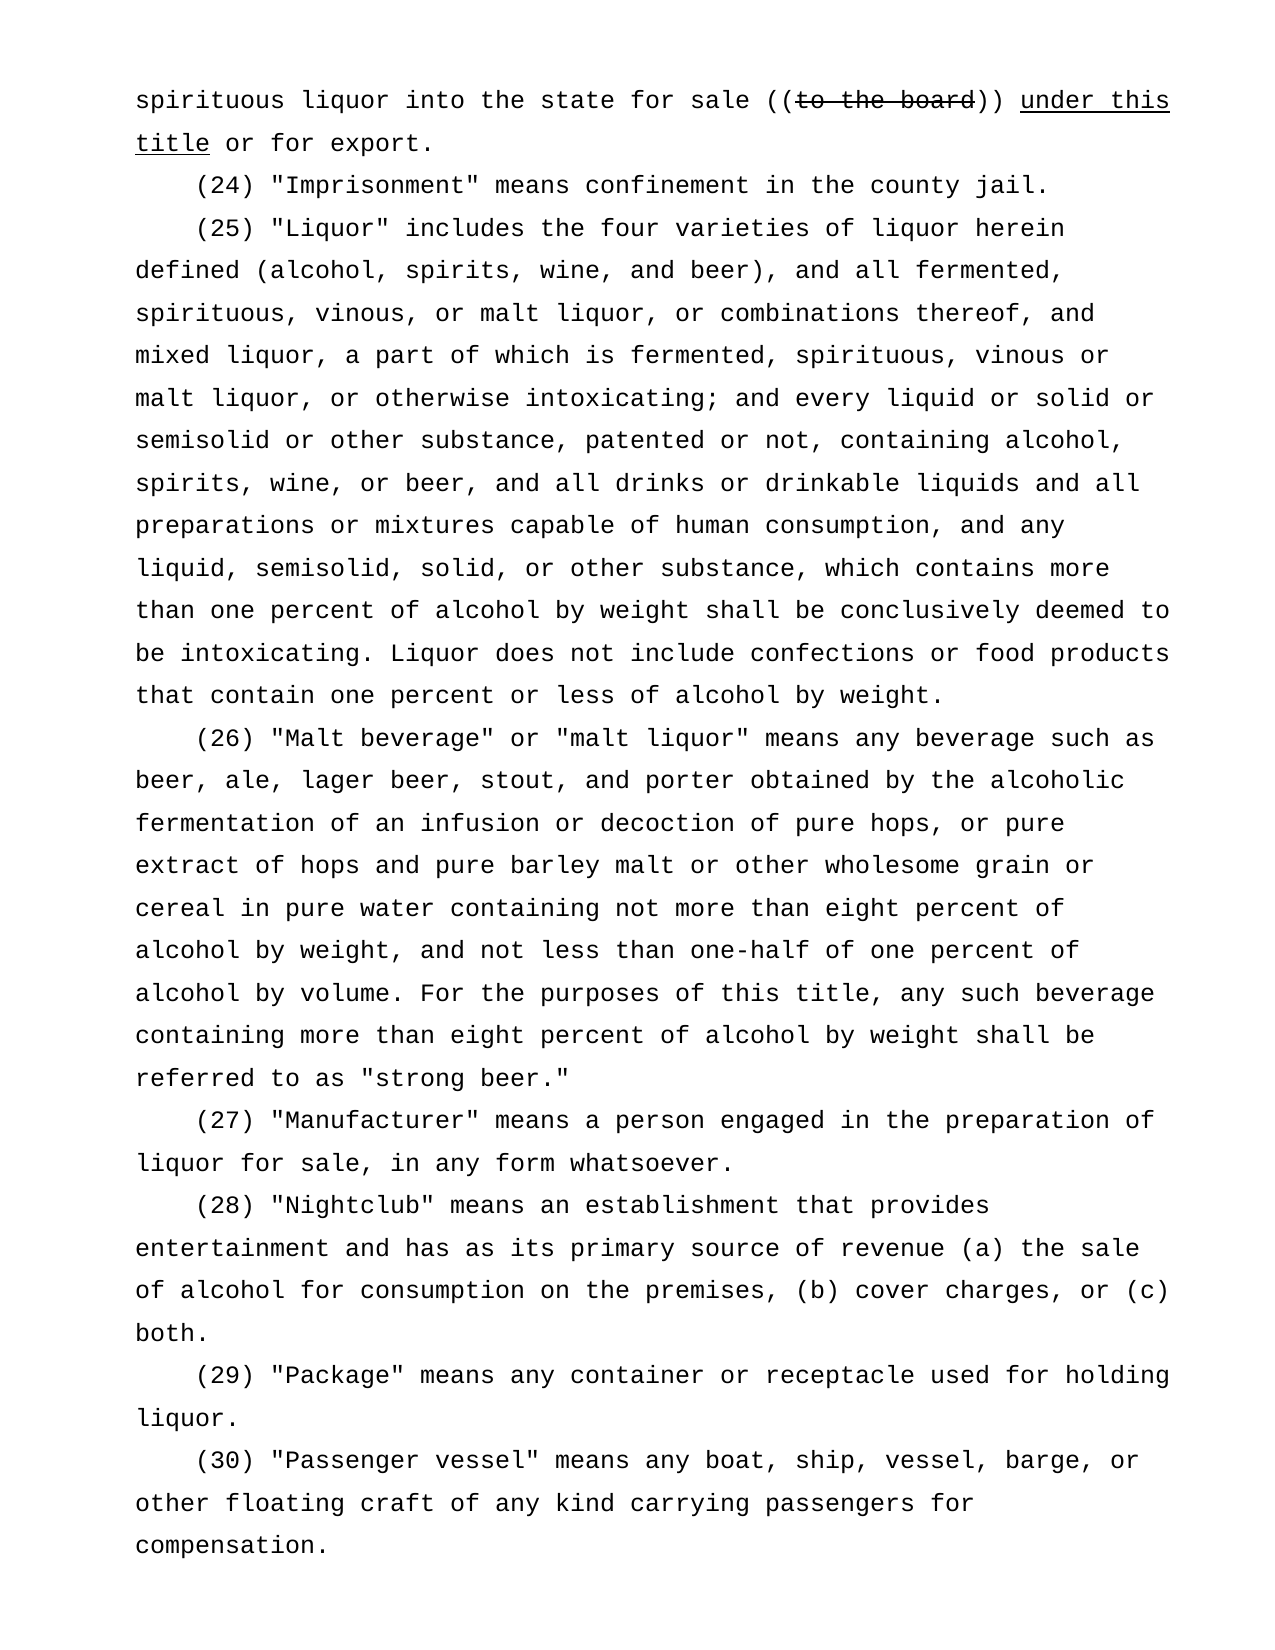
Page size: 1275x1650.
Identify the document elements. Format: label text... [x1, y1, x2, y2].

text (25) "Liquor" includes the four varieties of liquor herein defined (alcohol, spirits, wine, and beer), and all fermented, spirituous, vinous, or malt liquor, or combinations thereof, and mixed liquor, a part of which is fermented, spirituous, vinous or malt liquor, or otherwise intoxicating; and every liquid or solid or semisolid or other substance, patented or not, containing alcohol, spirits, wine, or beer, and all drinks or drinkable liquids and all preparations or mixtures capable of human consumption, and any liquid, semisolid, solid, or other substance, which contains more than one percent of alcohol by weight shall be conclusively deemed to be intoxicating. Liquor does not include confections or food products that contain one percent or less of alcohol by weight. [135, 202, 1170, 712]
text (29) "Package" means any container or receptacle used for holding liquor. [135, 1350, 1170, 1435]
text (24) "Imprisonment" means confinement in the county jail. [135, 160, 1170, 202]
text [135, 75, 1170, 160]
text (28) "Nightclub" means an establishment that provides entertainment and has as its primary source of revenue (a) the sale of alcohol for consumption on the premises, (b) cover charges, or (c) both. [135, 1180, 1170, 1350]
text (26) "Malt beverage" or "malt liquor" means any beverage such as beer, ale, lager beer, stout, and porter obtained by the alcoholic fermentation of an infusion or decoction of pure hops, or pure extract of hops and pure barley malt or other wholesome grain or cereal in pure water containing not more than eight percent of alcohol by weight, and not less than one-half of one percent of alcohol by volume. For the purposes of this title, any such beverage containing more than eight percent of alcohol by weight shall be referred to as "strong beer." [135, 712, 1170, 1095]
text (30) "Passenger vessel" means any boat, ship, vessel, barge, or other floating craft of any kind carrying passengers for compensation. [135, 1435, 1170, 1562]
text (27) "Manufacturer" means a person engaged in the preparation of liquor for sale, in any form whatsoever. [135, 1095, 1170, 1180]
